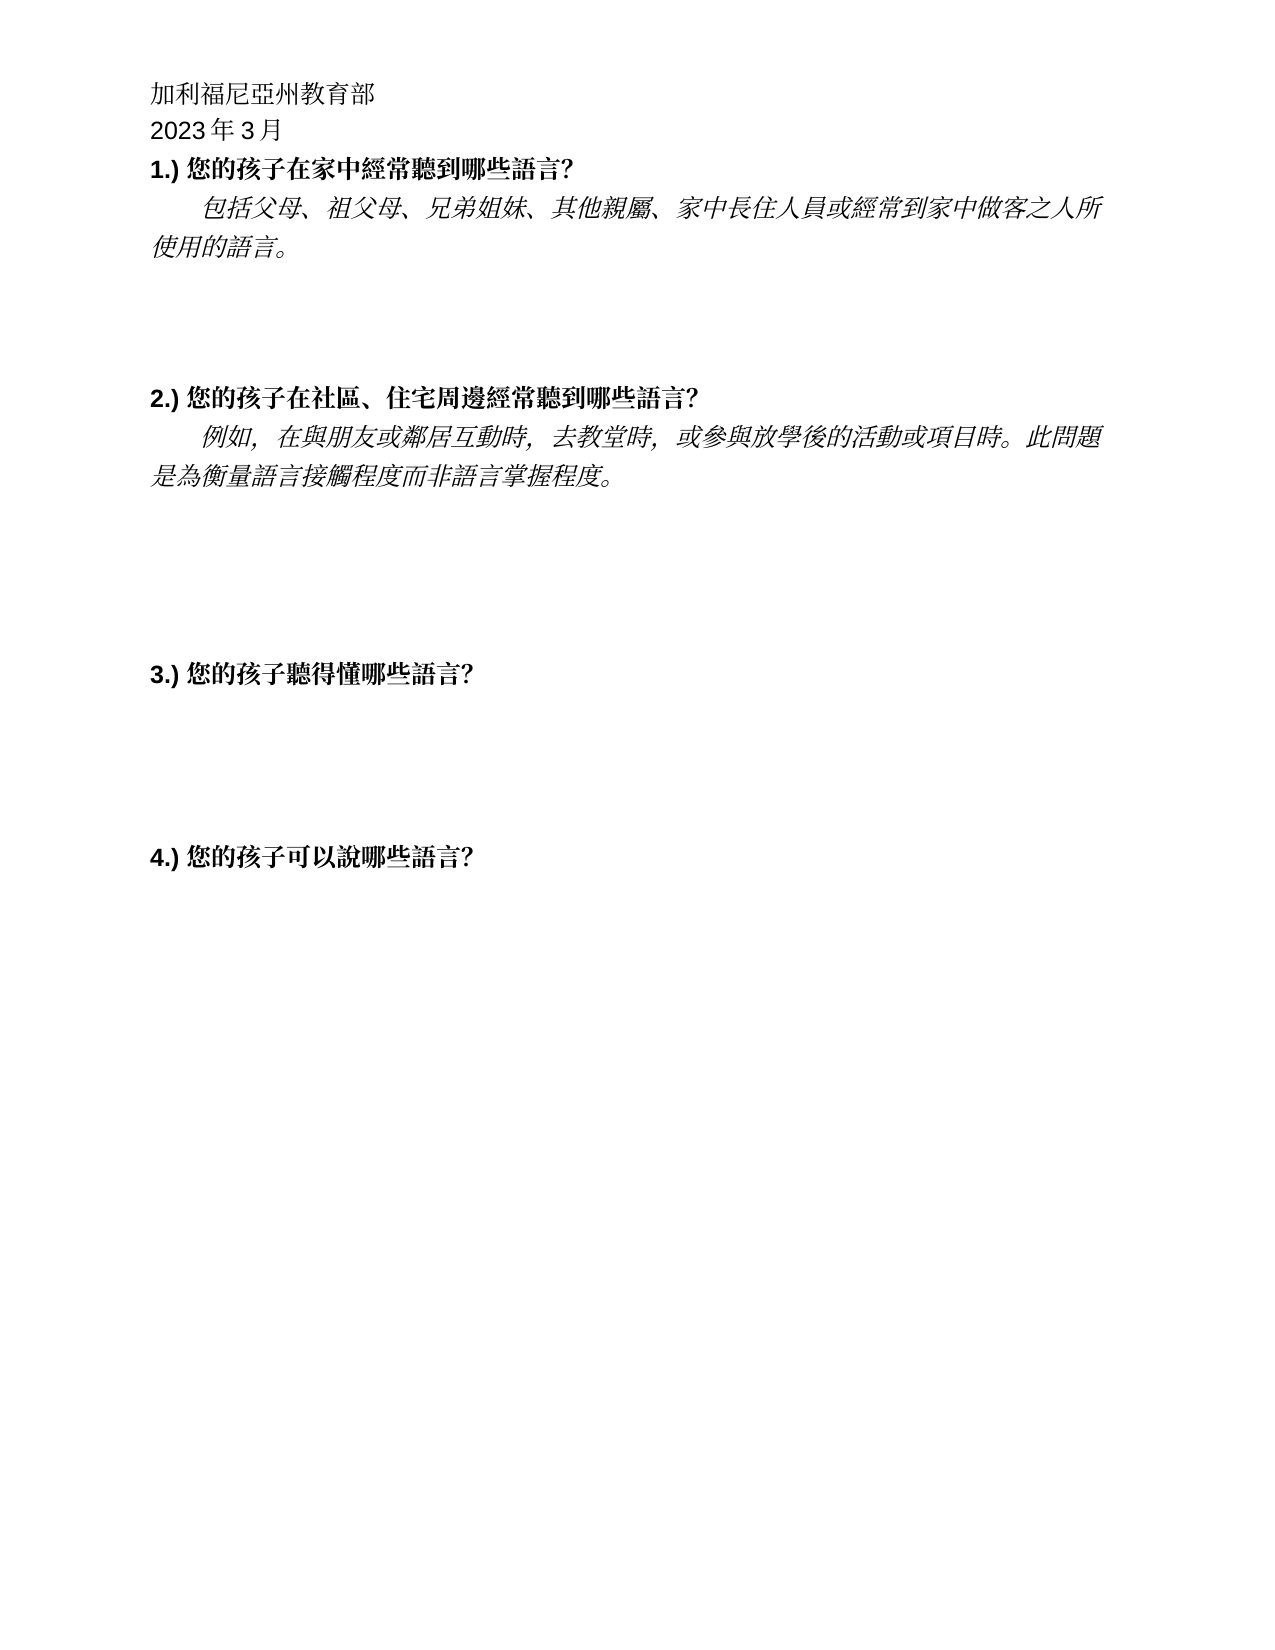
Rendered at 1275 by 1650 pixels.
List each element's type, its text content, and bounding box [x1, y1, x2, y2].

text 包括父母、祖父母、兄弟姐妹、其他親屬、家中長住人員或經常到家中做客之人所使用的語言。 [150, 189, 1125, 263]
subtitle 1.) 您的孩子在家中經常聽到哪些語言？ [150, 150, 1125, 186]
subtitle 2.) 您的孩子在社區、住宅周邊經常聽到哪些語言？ [150, 379, 1125, 415]
text 例如，在與朋友或鄰居互動時，去教堂時，或參與放學後的活動或項目時。此問題是為衡量語言接觸程度而非語言掌握程度。 [150, 417, 1125, 492]
subtitle 3.) 您的孩子聽得懂哪些語言？ [150, 655, 1125, 691]
subtitle 4.) 您的孩子可以說哪些語言？ [150, 837, 1125, 873]
